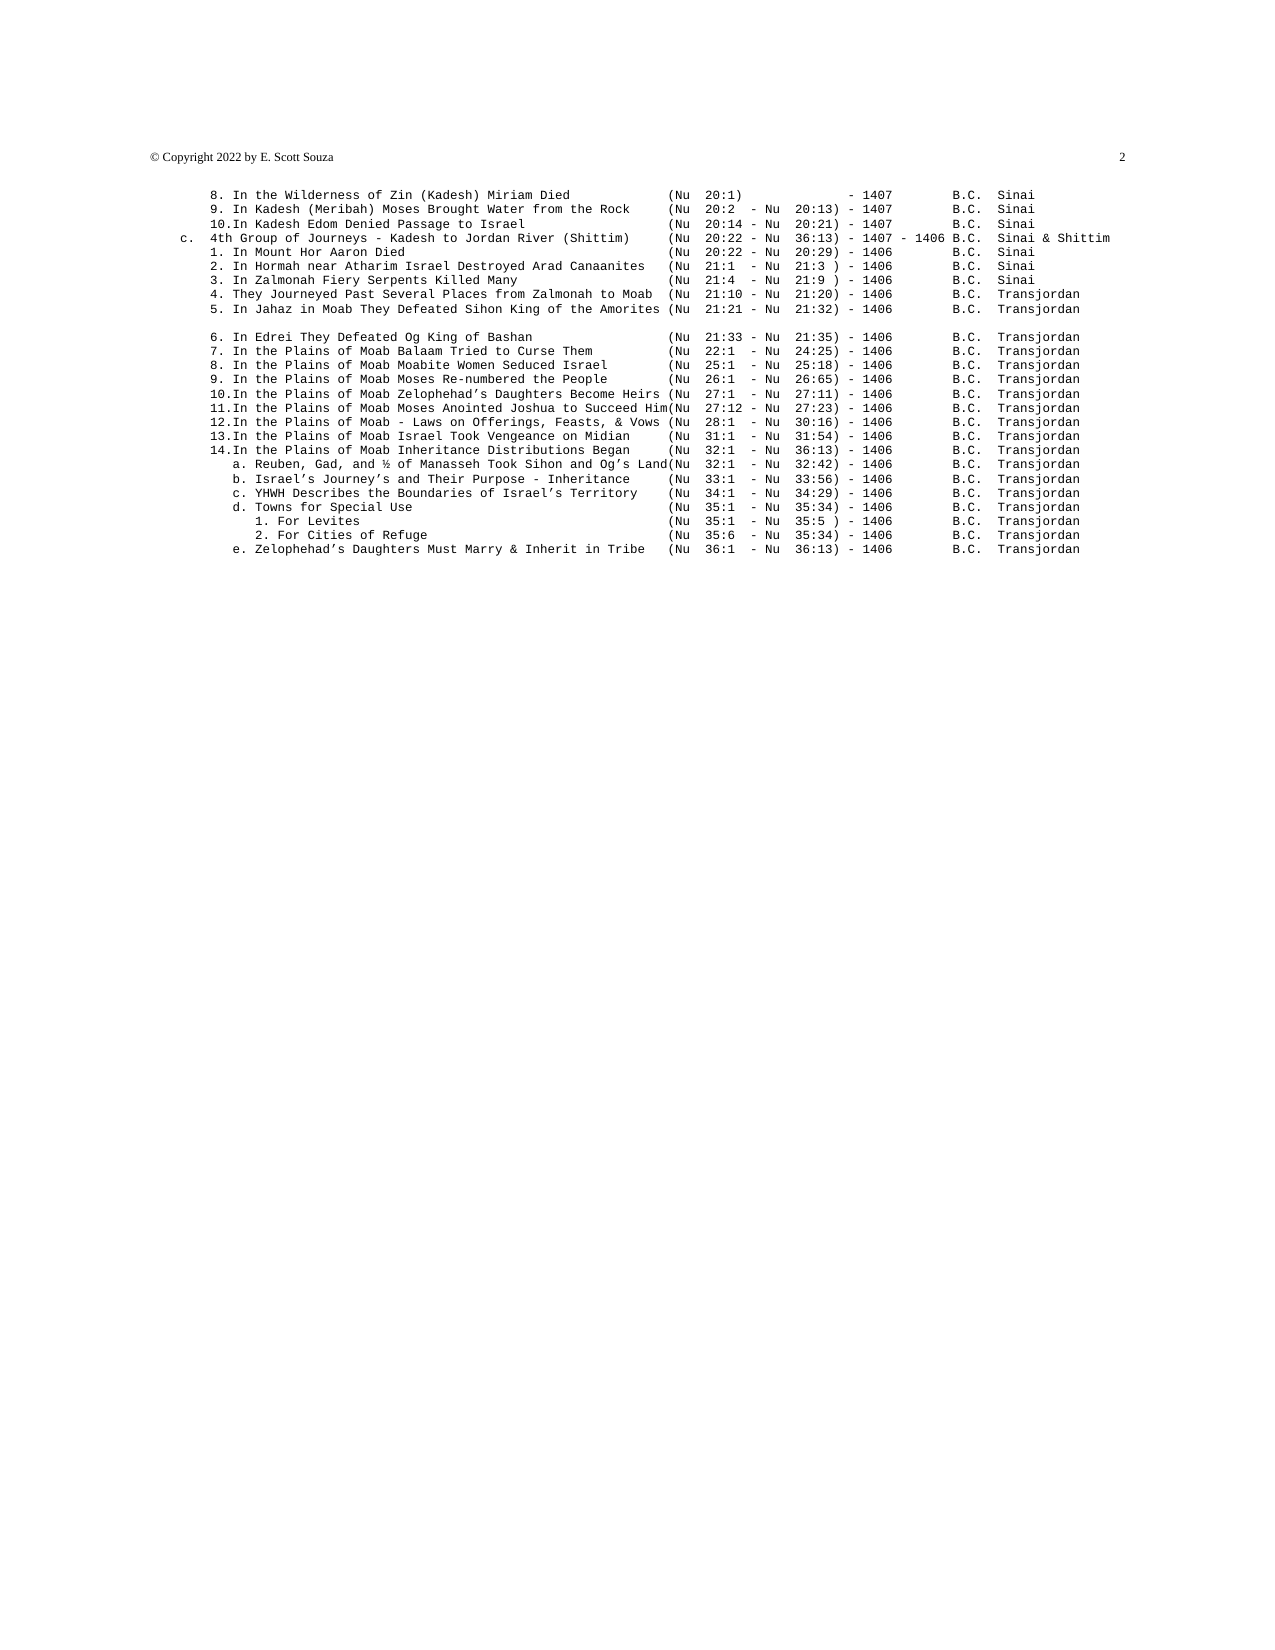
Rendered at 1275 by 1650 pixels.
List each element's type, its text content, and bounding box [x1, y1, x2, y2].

text a. Reuben, Gad, and ½ of Manasseh Took Sihon and Og’s Land(Nu 32:1 - Nu 32:42) - 1406 B.C. Transjordan [150, 458, 1125, 473]
text 14.In the Plains of Moab Inheritance Distributions Began (Nu 32:1 - Nu 36:13) - 1406 B.C. Transjordan [150, 444, 1125, 458]
text 10.In Kadesh Edom Denied Passage to Israel (Nu 20:14 - Nu 20:21) - 1407 B.C. Sinai [150, 218, 1125, 232]
text 8. In the Plains of Moab Moabite Women Seduced Israel (Nu 25:1 - Nu 25:18) - 1406 B.C. Transjordan [150, 359, 1125, 373]
text c. 4th Group of Journeys - Kadesh to Jordan River (Shittim) (Nu 20:22 - Nu 36:13) - 1407 - 1406 B.C. Sinai & Shittim [150, 232, 1125, 246]
text 13.In the Plains of Moab Israel Took Vengeance on Midian (Nu 31:1 - Nu 31:54) - 1406 B.C. Transjordan [150, 430, 1125, 444]
text 8. In the Wilderness of Zin (Kadesh) Miriam Died (Nu 20:1) - 1407 B.C. Sinai [150, 189, 1125, 203]
text 2. In Hormah near Atharim Israel Destroyed Arad Canaanites (Nu 21:1 - Nu 21:3 ) - 1406 B.C. Sinai [150, 260, 1125, 274]
text 9. In Kadesh (Meribah) Moses Brought Water from the Rock (Nu 20:2 - Nu 20:13) - 1407 B.C. Sinai [150, 203, 1125, 218]
text 1. For Levites (Nu 35:1 - Nu 35:5 ) - 1406 B.C. Transjordan [150, 515, 1125, 529]
text 11.In the Plains of Moab Moses Anointed Joshua to Succeed Him(Nu 27:12 - Nu 27:23) - 1406 B.C. Transjordan [150, 402, 1125, 416]
text c. YHWH Describes the Boundaries of Israel’s Territory (Nu 34:1 - Nu 34:29) - 1406 B.C. Transjordan [150, 487, 1125, 501]
text 7. In the Plains of Moab Balaam Tried to Curse Them (Nu 22:1 - Nu 24:25) - 1406 B.C. Transjordan [150, 345, 1125, 359]
text e. Zelophehad’s Daughters Must Marry & Inherit in Tribe (Nu 36:1 - Nu 36:13) - 1406 B.C. Transjordan [150, 543, 1125, 558]
text 3. In Zalmonah Fiery Serpents Killed Many (Nu 21:4 - Nu 21:9 ) - 1406 B.C. Sinai [150, 274, 1125, 288]
text 2. For Cities of Refuge (Nu 35:6 - Nu 35:34) - 1406 B.C. Transjordan [150, 529, 1125, 543]
text 4. They Journeyed Past Several Places from Zalmonah to Moab (Nu 21:10 - Nu 21:20) - 1406 B.C. Transjordan [150, 288, 1125, 303]
text 10.In the Plains of Moab Zelophehad’s Daughters Become Heirs (Nu 27:1 - Nu 27:11) - 1406 B.C. Transjordan [150, 388, 1125, 402]
text 5. In Jahaz in Moab They Defeated Sihon King of the Amorites (Nu 21:21 - Nu 21:32) - 1406 B.C. Transjordan [150, 303, 1125, 317]
text 1. In Mount Hor Aaron Died (Nu 20:22 - Nu 20:29) - 1406 B.C. Sinai [150, 246, 1125, 260]
text b. Israel’s Journey’s and Their Purpose - Inheritance (Nu 33:1 - Nu 33:56) - 1406 B.C. Transjordan [150, 473, 1125, 487]
text 6. In Edrei They Defeated Og King of Bashan (Nu 21:33 - Nu 21:35) - 1406 B.C. Transjordan [150, 331, 1125, 345]
text 9. In the Plains of Moab Moses Re-numbered the People (Nu 26:1 - Nu 26:65) - 1406 B.C. Transjordan [150, 373, 1125, 388]
text 12.In the Plains of Moab - Laws on Offerings, Feasts, & Vows (Nu 28:1 - Nu 30:16) - 1406 B.C. Transjordan [150, 416, 1125, 430]
text d. Towns for Special Use (Nu 35:1 - Nu 35:34) - 1406 B.C. Transjordan [150, 501, 1125, 515]
